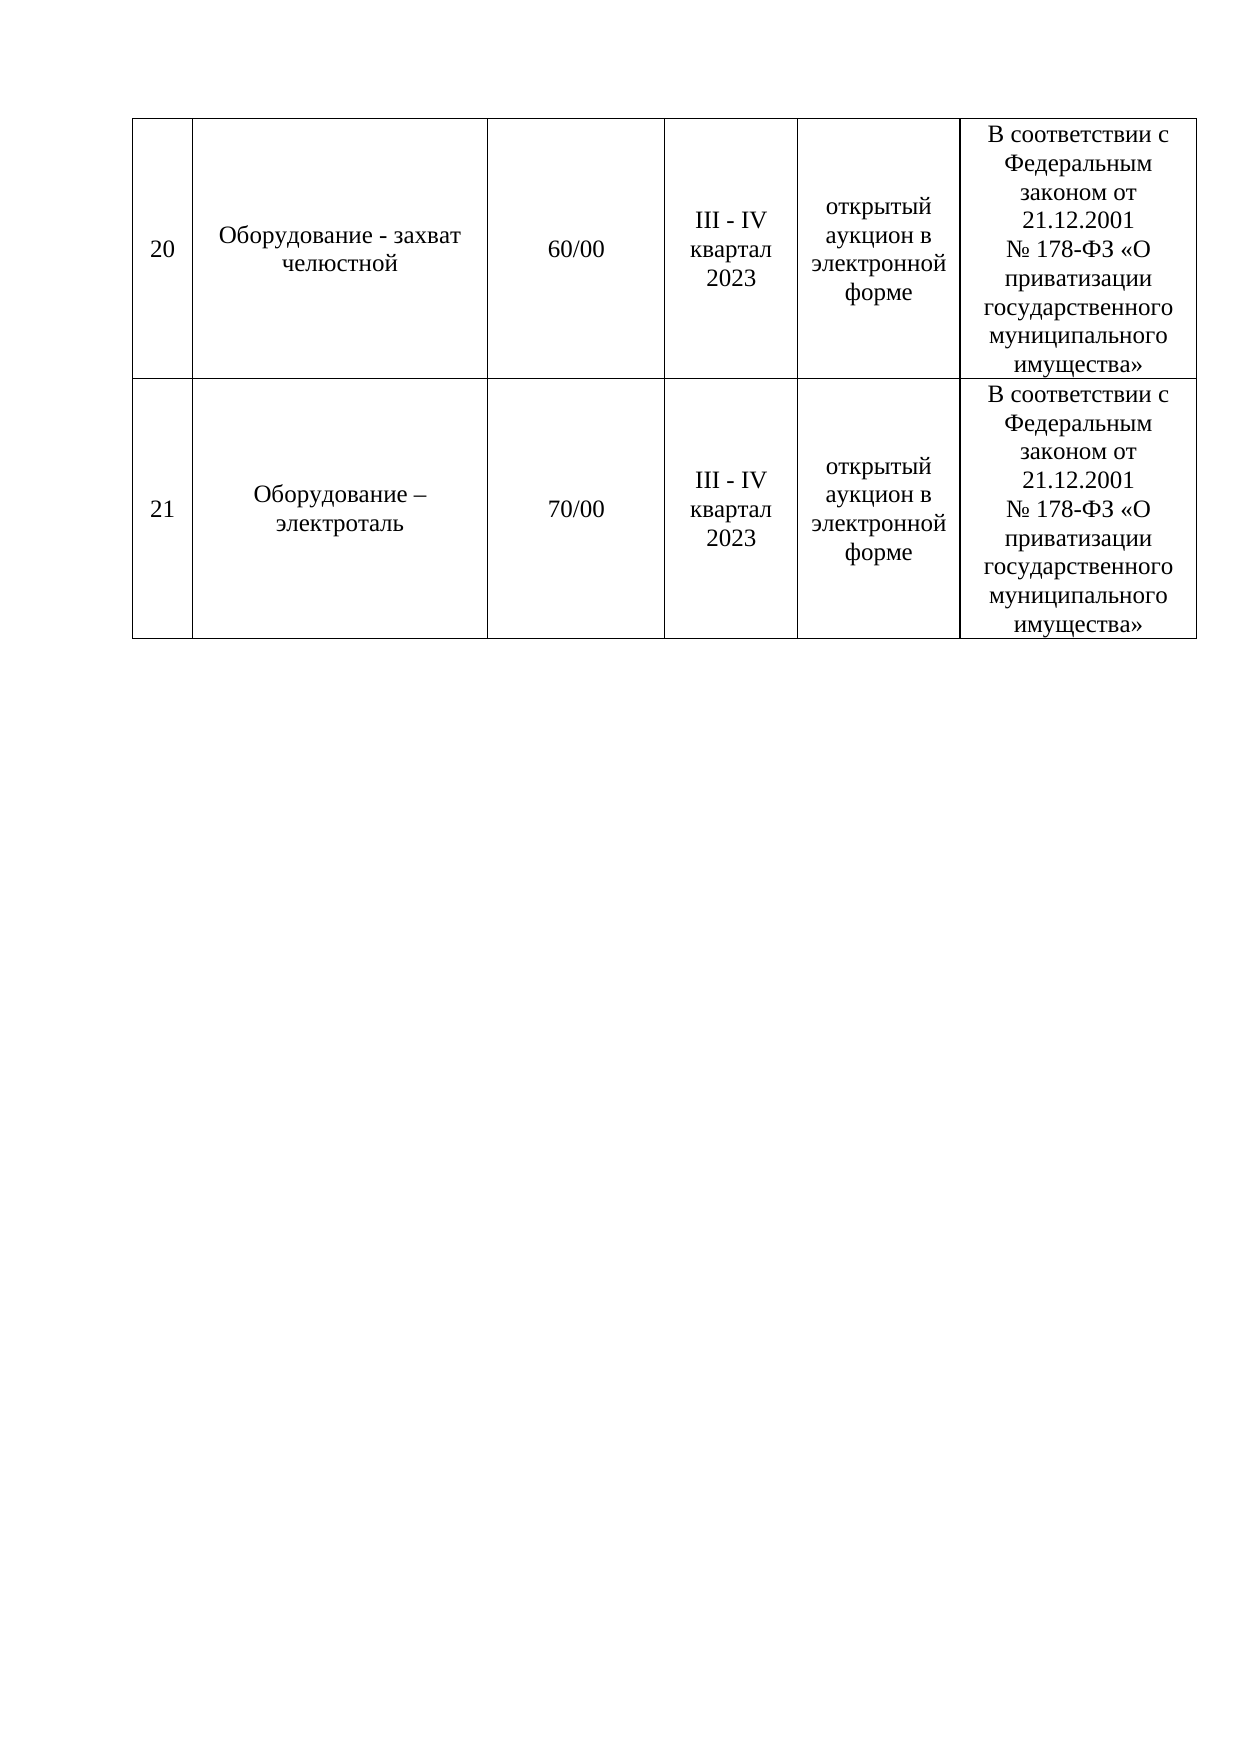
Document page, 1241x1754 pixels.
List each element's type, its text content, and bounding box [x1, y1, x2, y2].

table_cell Оборудование - захват челюстной [193, 119, 487, 378]
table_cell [665, 119, 797, 378]
table_cell 21 [133, 379, 192, 638]
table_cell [961, 119, 1196, 378]
table_cell III - IV квартал 2023 [665, 379, 797, 638]
table_cell 60/00 [488, 119, 664, 378]
table_cell 20 [133, 119, 192, 378]
table_cell открытый аукцион в электронной форме [798, 379, 959, 638]
table_cell Оборудование – электроталь [193, 379, 487, 638]
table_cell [798, 119, 959, 378]
table_cell В соответствии с Федеральным законом от 21.12.2001 № 178-ФЗ «О приватизации государственного муниципального имущества» [961, 379, 1196, 638]
table_cell 70/00 [488, 379, 664, 638]
